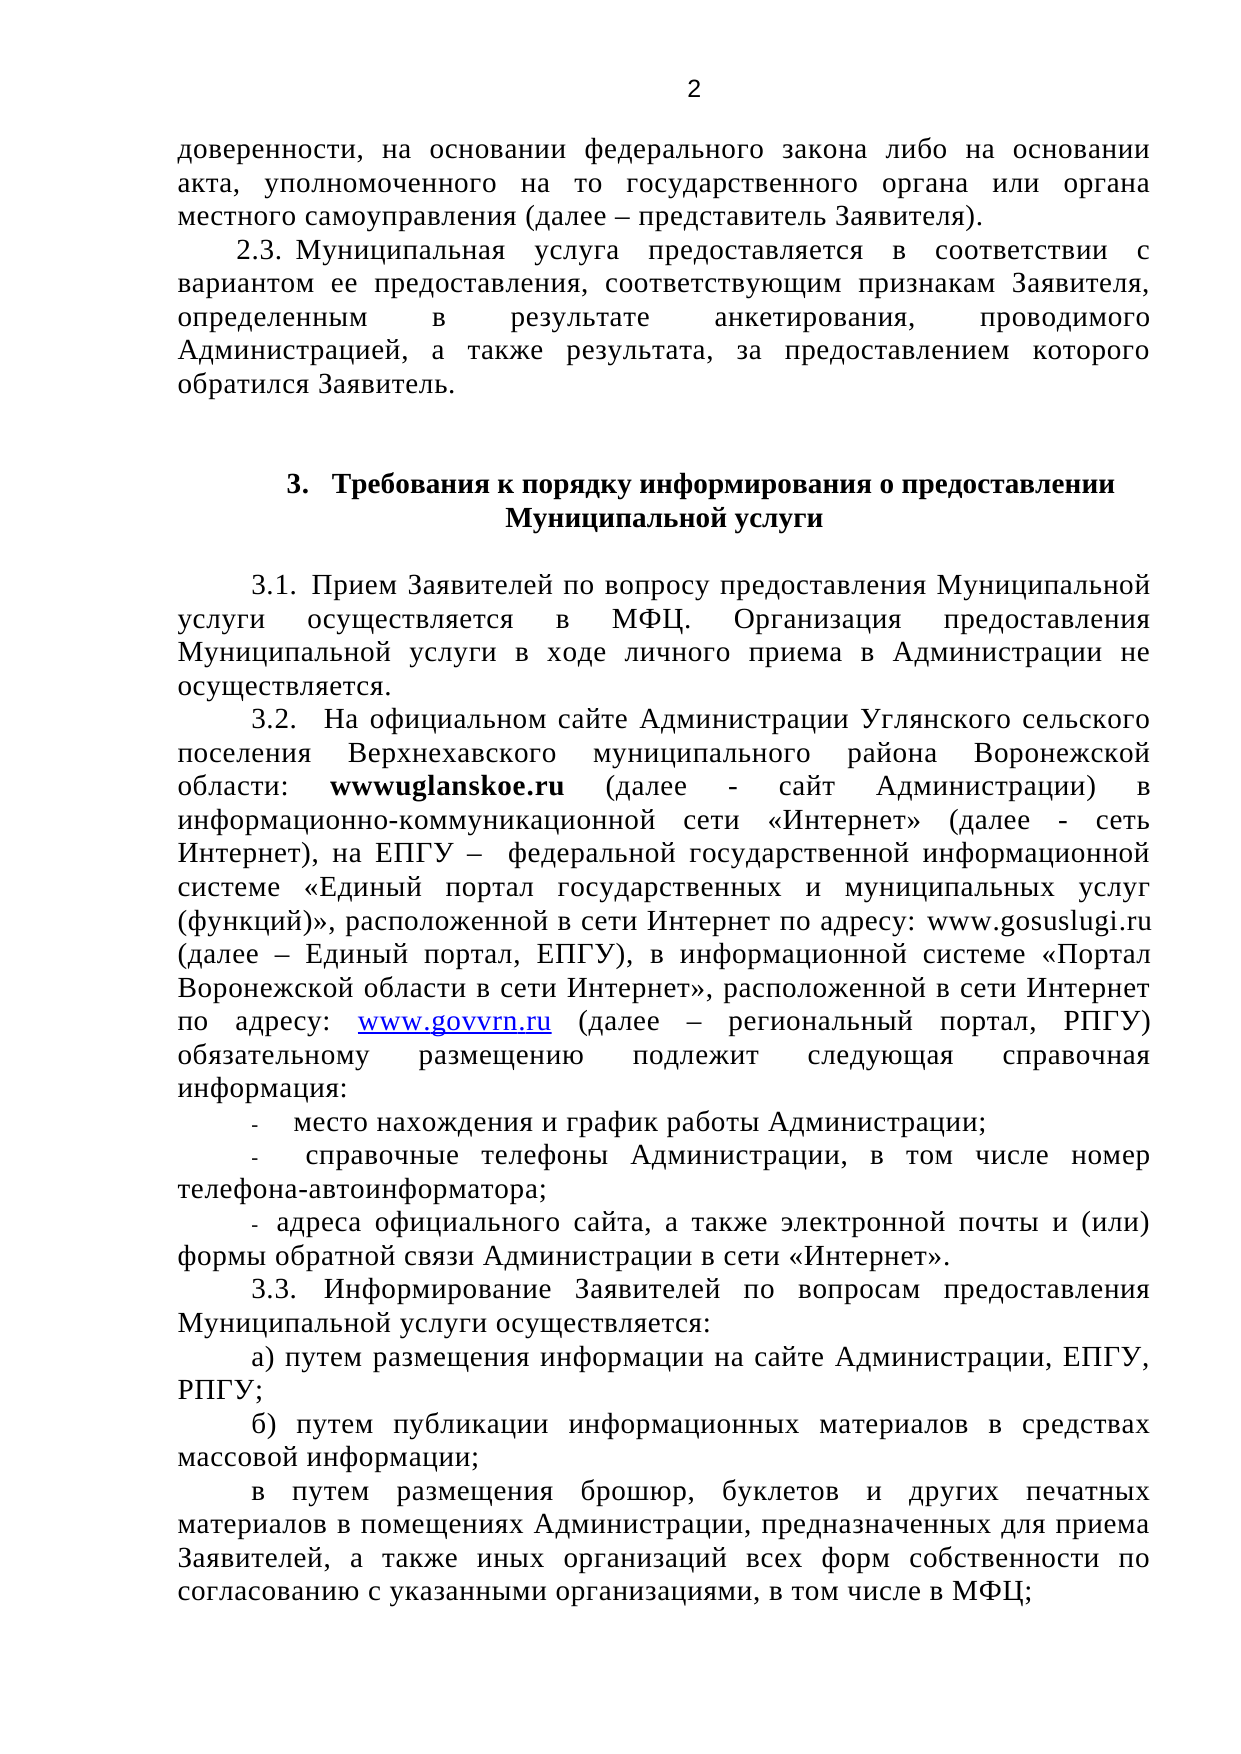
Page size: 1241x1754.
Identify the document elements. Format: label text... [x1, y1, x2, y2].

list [177, 131, 1152, 232]
text б) путем публикации информационных материалов в средствах массовой информации; [177, 1406, 1152, 1473]
text в путем размещения брошюр, буклетов и других печатных материалов в помещениях Администрации, предназначенных для приема Заявителей, а также иных организаций всех форм собственности по согласованию с указанными организациями, в том числе в МФЦ; [177, 1473, 1152, 1607]
list Требования к порядку информирования о предоставлении Муниципальной услуги [177, 467, 1152, 534]
list Прием Заявителей по вопросу предоставления Муниципальной услуги осуществляется в МФЦ. Организация предоставления Муниципальной услуги в ходе личного приема в Администрации не осуществляется. [177, 567, 1152, 701]
list справочные телефоны Администрации, в том числе номер телефона-автоинформатора; [177, 1137, 1152, 1204]
text а) путем размещения информации на сайте Администрации, ЕПГУ, РПГУ; [177, 1339, 1152, 1406]
list Информирование Заявителей по вопросам предоставления Муниципальной услуги осуществляется: [177, 1272, 1152, 1339]
list На официальном сайте Администрации Углянского сельского поселения Верхнехавского муниципального района Воронежской области: wwwuglanskoe.ru (далее - сайт Администрации) в информационно-коммуникационной сети «Интернет» (далее - сеть Интернет), на ЕПГУ – федеральной государственной информационной системе «Единый портал государственных и муниципальных услуг (функций)», расположенной в сети Интернет по адресу: www.gosuslugi.ru (далее – Единый портал, ЕПГУ), в информационной системе «Портал Воронежской области в сети Интернет», расположенной в сети Интернет по адресу: www.govvrn.ru (далее – региональный портал, РПГУ) обязательному размещению подлежит следующая справочная информация: [177, 701, 1152, 1104]
list место нахождения и график работы Администрации; [177, 1104, 1152, 1137]
list Муниципальная услуга предоставляется в соответствии с вариантом ее предоставления, соответствующим признакам Заявителя, определенным в результате анкетирования, проводимого Администрацией, а также результата, за предоставлением которого обратился Заявитель. [177, 232, 1152, 399]
list адреса официального сайта, а также электронной почты и (или) формы обратной связи Администрации в сети «Интернет». [177, 1204, 1152, 1272]
